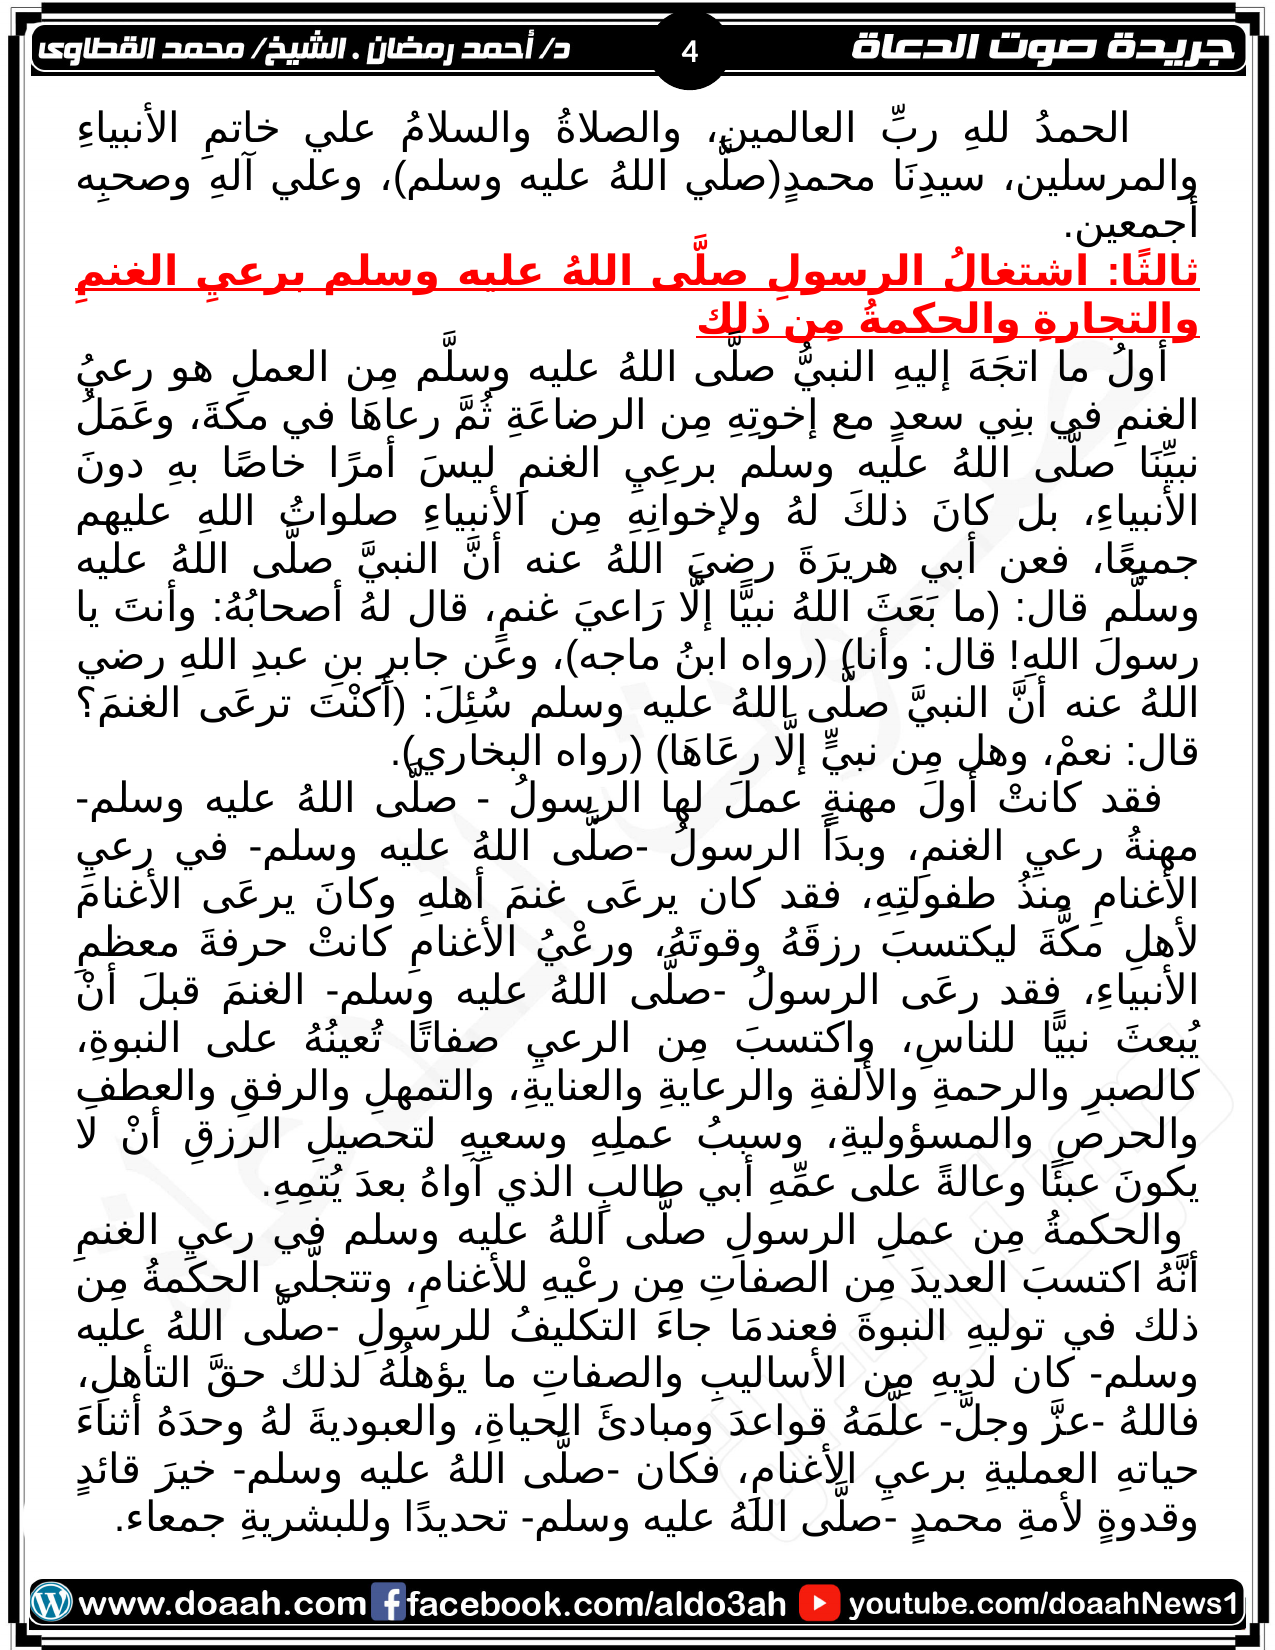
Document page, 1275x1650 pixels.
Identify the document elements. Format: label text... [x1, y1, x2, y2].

picture [0, 0, 1275, 1650]
text ثالثًا: اشتغالُ الرسولِ صلَّى اللهُ عليه وسلم برعيِ الغنمِ والتجارةِ والحكمةُ مِن ذلك [75, 247, 1200, 288]
text والحكمةُ مِن عملِ الرسولِ صلَّى اللهُ عليه وسلم في رعيِ الغنمِ أنَّهُ اكتسبَ العديدَ مِن الصفاتِ مِن رعْيهِ للأغنامِ، وتتجلَّى الحكمةُ مِن ذلك في توليهِ النبوةَ فعندمَا جاءَ التكليفُ للرسولِ -صلَّى اللهُ عليه وسلم- كان لديهِ مِن الأساليبِ والصفاتِ ما يؤهلُهُ لذلك حقَّ التأهلِ، فاللهُ -عزَّ وجلَّ- علَّمَهُ قواعدَ ومبادئَ الحياةِ، والعبوديةَ لهُ وحدَهُ أثناءَ حياتهِ العمليةِ برعيِ الأغنامِ، فكان -صلَّى اللهُ عليه وسلم- خيرَ قائدٍ وقدوةٍ لأمةِ محمدٍ -صلَّى اللهُ عليه وسلم- تحديدًا وللبشريةِ جمعاء. [75, 1205, 1200, 1541]
text ثالثًا: اشتغالُ الرسولِ صلَّى اللهُ عليه وسلم برعيِ الغنمِ والتجارةِ والحكمةُ مِن ذلك [75, 291, 1200, 343]
text أولُ ما اتجَهَ إليهِ النبيُّ صلَّى اللهُ عليه وسلَّم مِن العملِ هو رعيُ الغنمِ في بنِي سعدٍ مع إخوتِهِ مِن الرضاعَةِ ثُمَّ رعاهَا في مكةَ، وعَمَلُ نبيِّنَا صلَّى اللهُ عليه وسلم برعِيِ الغنمِ ليسَ أمرًا خاصًا بهِ دونَ الأنبياءِ، بل كانَ ذلكَ لهُ ولإخوانِهِ مِن الأنبياءِ صلواتُ اللهِ عليهم جميعًا، فعن أبي هريرَةَ رضيَ اللهُ عنه أنَّ النبيَّ صلَّى اللهُ عليه وسلَّم قال: (ما بَعَثَ اللهُ نبيًّا إلَّا رَاعيَ غنمٍ، قال لهُ أصحابُهُ: وأنتَ يا رسولَ اللهِ! قال: وأنا) (رواه ابنُ ماجه)، وعن جابرِ بنِ عبدِ اللهِ رضي اللهُ عنه أنَّ النبيَّ صلَّى اللهُ عليه وسلم سُئِلَ: (أكنْتَ ترعَى الغنمَ؟ قال: نعمْ، وهل مِن نبيٍّ إلَّا رعَاهَا) (رواه البخاري). [75, 343, 1200, 774]
text فقد كانتْ أولَ مهنةٍ عملَ لها الرسولُ - صلَّى اللهُ عليه وسلم- مهنةُ رعيِ الغنمِ، وبدَأَ الرسولُ -صلَّى اللهُ عليه وسلم- في رعيِ الأغنامِ منذُ طفولتِهِ، فقد كان يرعَى غنمَ أهلهِ وكانَ يرعَى الأغنامَ لأهلِ مكَّةَ ليكتسبَ رزقَهُ وقوتَهُ، ورعْيُ الأغنامِ كانتْ حرفةَ معظمِ الأنبياءِ، فقد رعَى الرسولُ -صلَّى اللهُ عليه وسلم- الغنمَ قبلَ أنْ يُبعثَ نبيًّا للناسِ، واكتسبَ مِن الرعيِ صفاتًا تُعينُهُ على النبوةِ، كالصبرِ والرحمةِ والألفةِ والرعايةِ والعنايةِ، والتمهلِ والرفقِ والعطفِ والحرصِ والمسؤوليةِ، وسببُ عملِهِ وسعيِهِ لتحصيلِ الرزقِ أنْ لا يكونَ عبئًا وعالةً على عمِّهِ أبي طالبٍ الذي آواهُ بعدَ يُتمِهِ. [75, 774, 1200, 1205]
text الحمدُ للهِ ربِّ العالمين، والصلاةُ والسلامُ علي خاتمِ الأنبياءِ والمرسلين، سيدِنَا محمدٍ(صلَّي اللهُ عليه وسلم)، وعلي آلهِ وصحبِه أجمعين. [75, 103, 1200, 247]
